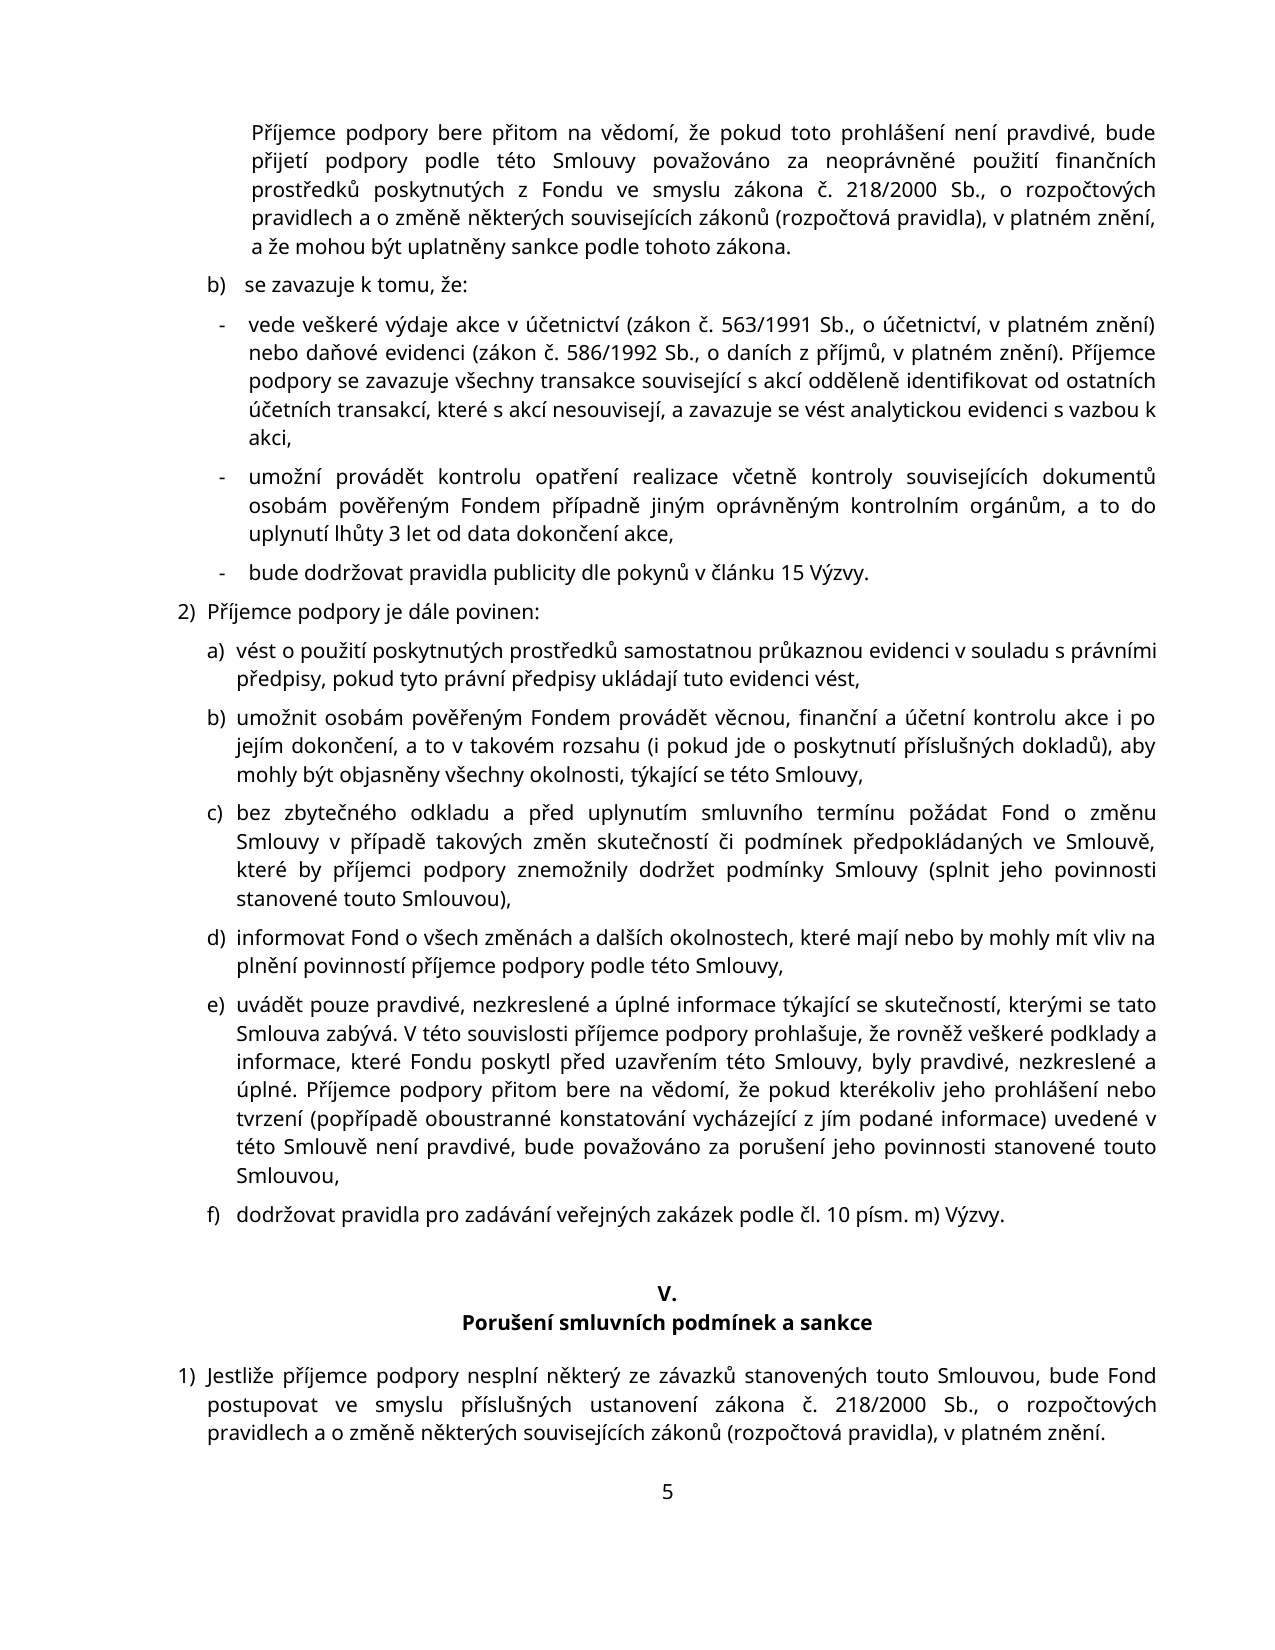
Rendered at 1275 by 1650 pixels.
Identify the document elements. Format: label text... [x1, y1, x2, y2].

list Příjemce podpory je dále povinen: [177, 597, 1169, 625]
list Jestliže příjemce podpory nesplní některý ze závazků stanovených touto Smlouvou, bude Fond postupovat ve smyslu příslušných ustanovení zákona č. 218/2000 Sb., o rozpočtových pravidlech a o změně některých souvisejících zákonů (rozpočtová pravidla), v platném znění. [177, 1362, 1157, 1447]
subtitle Porušení smluvních podmínek a sankce [273, 1308, 1062, 1336]
list vede veškeré výdaje akce v účetnictví (zákon č. 563/1991 Sb., o účetnictví, v platném znění) nebo daňové evidenci (zákon č. 586/1992 Sb., o daních z příjmů, v platném znění). Příjemce podpory se zavazuje všechny transakce související s akcí odděleně identifikovat od ostatních účetních transakcí, které s akcí nesouvisejí, a zavazuje se vést analytickou evidenci s vazbou k akci, [218, 310, 1157, 452]
list umožní provádět kontrolu opatření realizace včetně kontroly souvisejících dokumentů osobám pověřeným Fondem případně jiným oprávněným kontrolním orgánům, a to do uplynutí lhůty 3 let od data dokončení akce, [218, 462, 1157, 548]
list se zavazuje k tomu, že: [207, 271, 1169, 299]
list dodržovat pravidla pro zadávání veřejných zakázek podle čl. 10 písm. m) Výzvy. [207, 1200, 1169, 1228]
list vést o použití poskytnutých prostředků samostatnou průkaznou evidenci v souladu s právními předpisy, pokud tyto právní předpisy ukládají tuto evidenci vést, [207, 636, 1157, 693]
list bude dodržovat pravidla publicity dle pokynů v článku 15 Výzvy. [218, 558, 1169, 586]
list informovat Fond o všech změnách a dalších okolnostech, které mají nebo by mohly mít vliv na plnění povinností příjemce podpory podle této Smlouvy, [207, 923, 1157, 980]
text Příjemce podpory bere přitom na vědomí, že pokud toto prohlášení není pravdivé, bude přijetí podpory podle této Smlouvy považováno za neoprávněné použití finančních prostředků poskytnutých z Fondu ve smyslu zákona č. 218/2000 Sb., o rozpočtových pravidlech a o změně některých souvisejících zákonů (rozpočtová pravidla), v platném znění, a že mohou být uplatněny sankce podle tohoto zákona. [251, 118, 1157, 260]
list umožnit osobám pověřeným Fondem provádět věcnou, finanční a účetní kontrolu akce i po jejím dokončení, a to v takovém rozsahu (i pokud jde o poskytnutí příslušných dokladů), aby mohly být objasněny všechny okolnosti, týkající se této Smlouvy, [207, 703, 1157, 788]
subtitle V. [493, 1279, 841, 1308]
list bez zbytečného odkladu a před uplynutím smluvního termínu požádat Fond o změnu Smlouvy v případě takových změn skutečností či podmínek předpokládaných ve Smlouvě, které by příjemci podpory znemožnily dodržet podmínky Smlouvy (splnit jeho povinnosti stanovené touto Smlouvou), [207, 798, 1157, 912]
list uvádět pouze pravdivé, nezkreslené a úplné informace týkající se skutečností, kterými se tato Smlouva zabývá. V této souvislosti příjemce podpory prohlašuje, že rovněž veškeré podklady a informace, které Fondu poskytl před uzavřením této Smlouvy, byly pravdivé, nezkreslené a úplné. Příjemce podpory přitom bere na vědomí, že pokud kterékoliv jeho prohlášení nebo tvrzení (popřípadě oboustranné konstatování vycházející z jím podané informace) uvedené v této Smlouvě není pravdivé, bude považováno za porušení jeho povinnosti stanovené touto Smlouvou, [207, 990, 1157, 1189]
